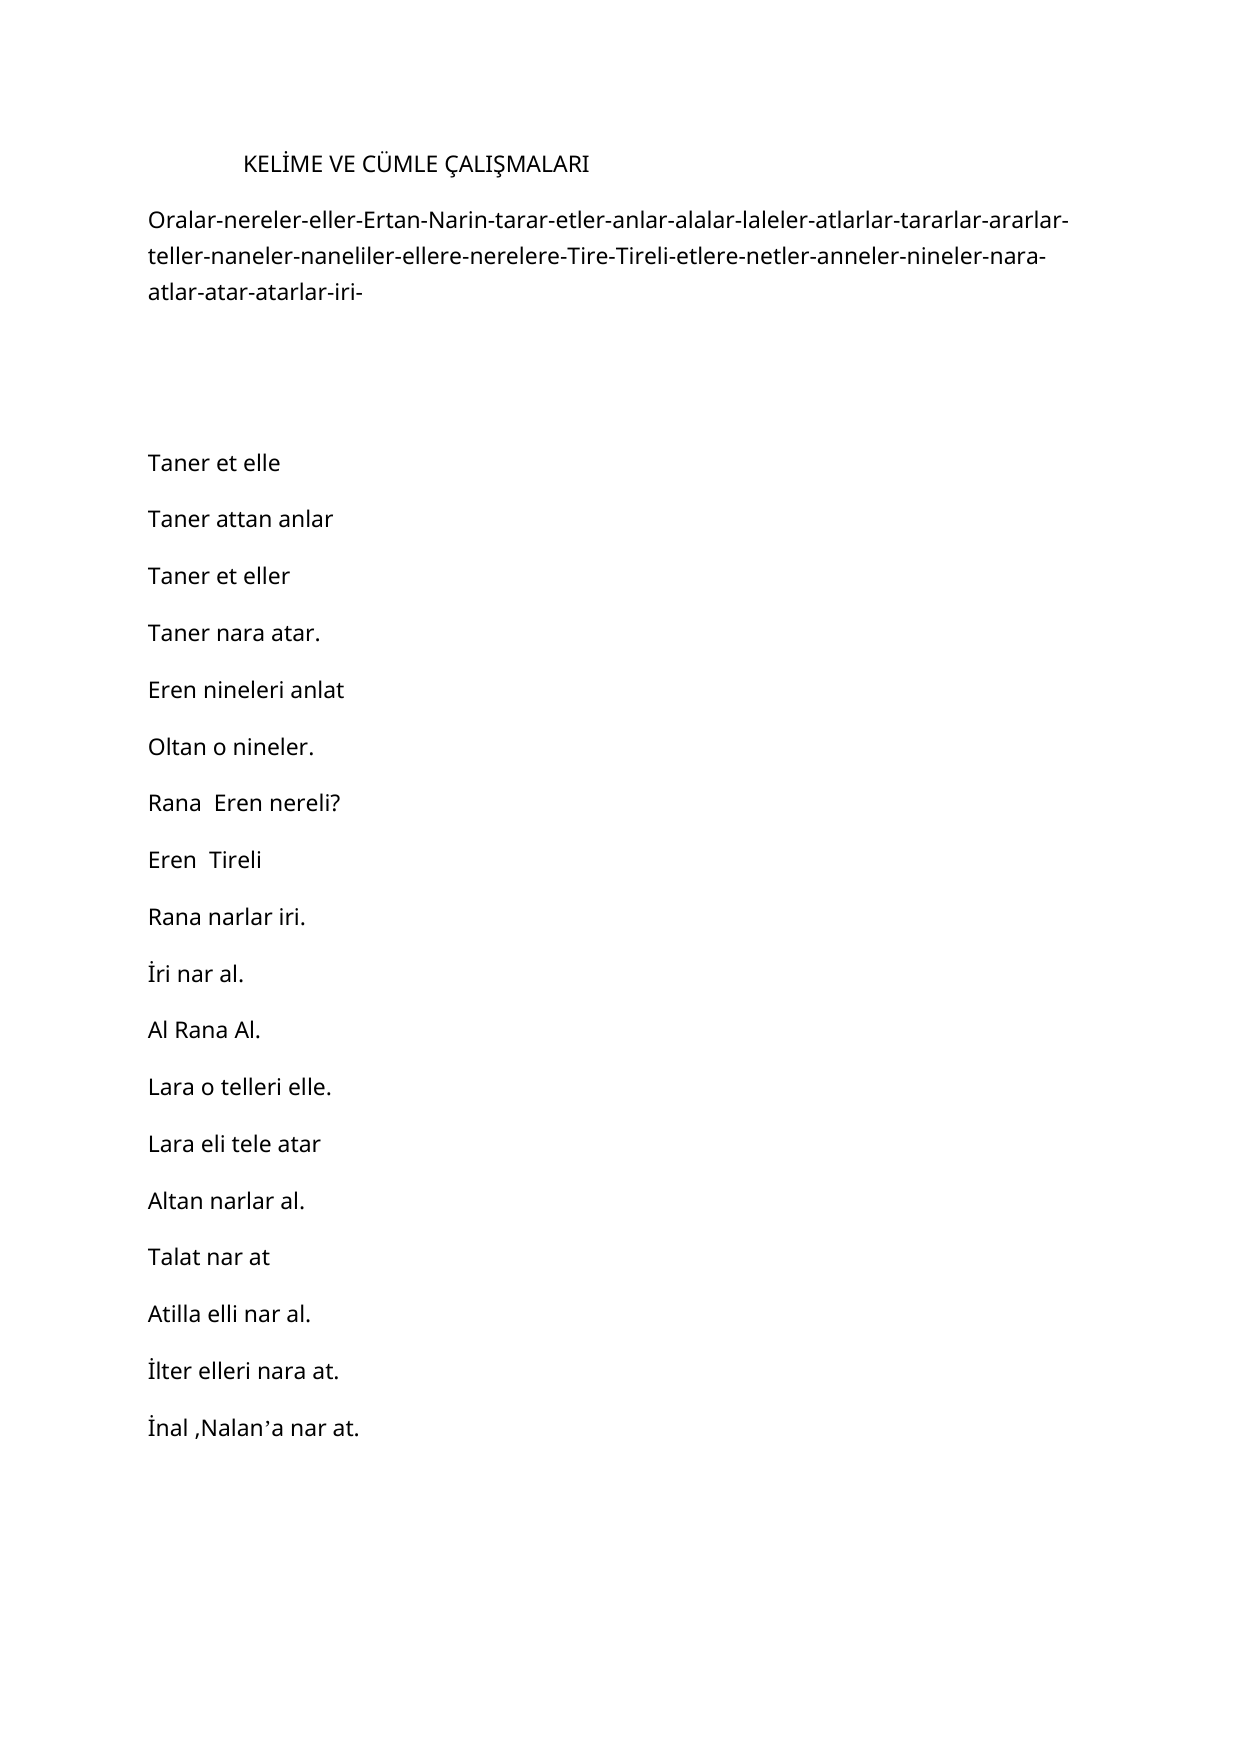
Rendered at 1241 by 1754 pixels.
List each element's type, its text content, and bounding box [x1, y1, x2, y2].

text Taner et elle [148, 447, 1093, 478]
text Oralar-nereler-eller-Ertan-Narin-tarar-etler-anlar-alalar-laleler-atlarlar-tararlar-ararlar-teller-naneler-naneliler-ellere-nerelere-Tire-Tireli-etlere-netler-anneler-nineler-nara-atlar-atar-atarlar-iri- [148, 204, 1093, 307]
text Oltan o nineler. [148, 730, 1093, 762]
text İnal ,Nalan’a nar at. [148, 1412, 1093, 1443]
text İri nar al. [148, 957, 1093, 989]
text Eren Tireli [148, 844, 1093, 875]
text Lara eli tele atar [148, 1128, 1093, 1159]
text Lara o telleri elle. [148, 1071, 1093, 1102]
text KELİME VE CÜMLE ÇALIŞMALARI [148, 148, 1093, 179]
text Rana Eren nereli? [148, 787, 1093, 818]
text Eren nineleri anlat [148, 674, 1093, 705]
text Talat nar at [148, 1241, 1093, 1273]
text Rana narlar iri. [148, 901, 1093, 932]
text Altan narlar al. [148, 1184, 1093, 1216]
text Taner nara atar. [148, 617, 1093, 648]
text Taner attan anlar [148, 503, 1093, 534]
text Atilla elli nar al. [148, 1298, 1093, 1329]
text Al Rana Al. [148, 1014, 1093, 1046]
text İlter elleri nara at. [148, 1355, 1093, 1386]
text Taner et eller [148, 560, 1093, 591]
